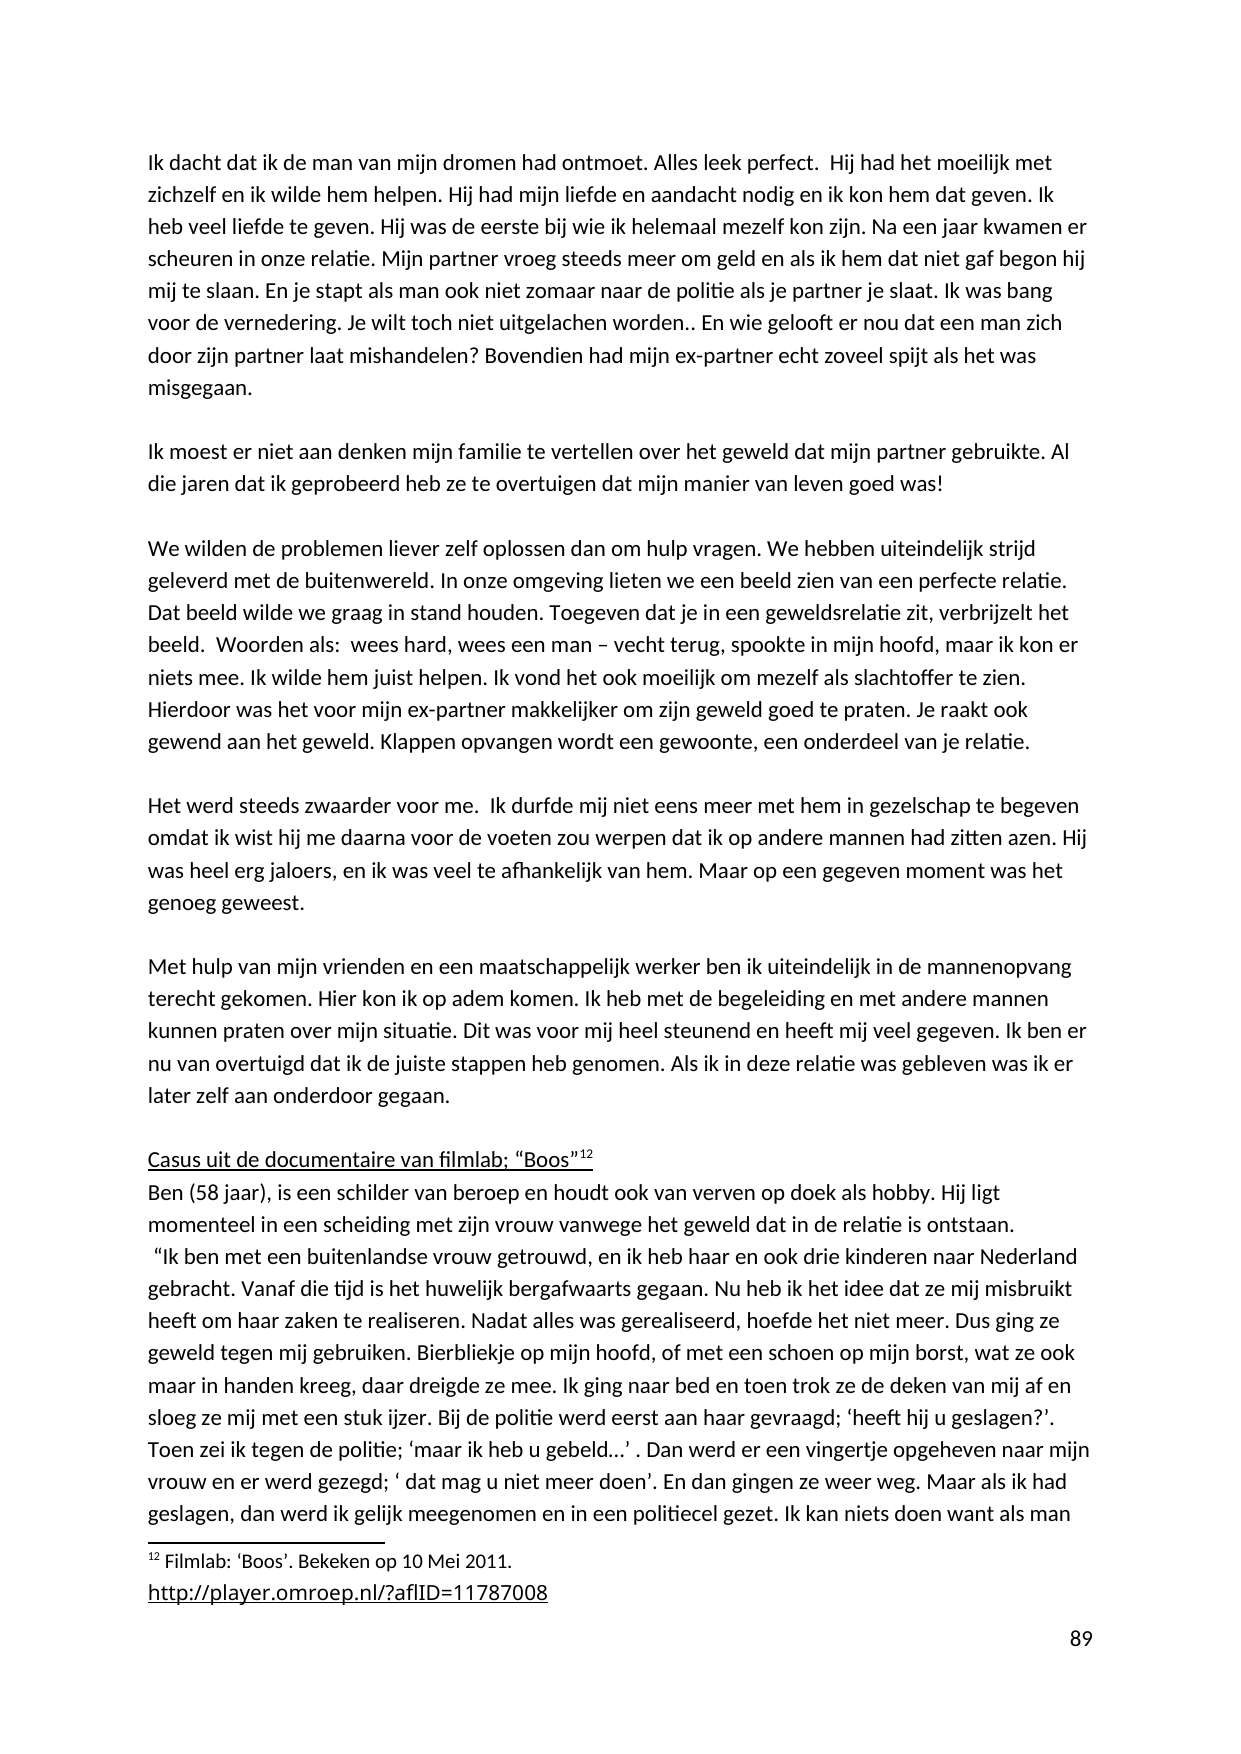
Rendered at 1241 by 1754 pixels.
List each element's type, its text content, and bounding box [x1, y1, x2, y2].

text Met hulp van mijn vrienden en een maatschappelijk werker ben ik uiteindelijk in de mannenopvang terecht gekomen. Hier kon ik op adem komen. Ik heb met de begeleiding en met andere mannen kunnen praten over mijn situatie. Dit was voor mij heel steunend en heeft mij veel gegeven. Ik ben er nu van overtuigd dat ik de juiste stappen heb genomen. Als ik in deze relatie was gebleven was ik er later zelf aan onderdoor gegaan. [148, 952, 1093, 1109]
text Ik moest er niet aan denken mijn familie te vertellen over het geweld dat mijn partner gebruikte. Al die jaren dat ik geprobeerd heb ze te overtuigen dat mijn manier van leven goed was! [148, 437, 1093, 497]
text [148, 1242, 1093, 1527]
text Ik dacht dat ik de man van mijn dromen had ontmoet. Alles leek perfect. Hij had het moeilijk met zichzelf en ik wilde hem helpen. Hij had mijn liefde en aandacht nodig en ik kon hem dat geven. Ik heb veel liefde te geven. Hij was de eerste bij wie ik helemaal mezelf kon zijn. Na een jaar kwamen er scheuren in onze relatie. Mijn partner vroeg steeds meer om geld en als ik hem dat niet gaf begon hij mij te slaan. En je stapt als man ook niet zomaar naar de politie als je partner je slaat. Ik was bang voor de vernedering. Je wilt toch niet uitgelachen worden.. En wie gelooft er nou dat een man zich door zijn partner laat mishandelen? Bovendien had mijn ex-partner echt zoveel spijt als het was misgegaan. [148, 148, 1093, 401]
text Ben (58 jaar), is een schilder van beroep en houdt ook van verven op doek als hobby. Hij ligt momenteel in een scheiding met zijn vrouw vanwege het geweld dat in de relatie is ontstaan. [148, 1178, 1093, 1238]
text Casus uit de documentaire van filmlab; “Boos” [148, 1145, 1093, 1173]
text Het werd steeds zwaarder voor me. Ik durfde mij niet eens meer met hem in gezelschap te begeven omdat ik wist hij me daarna voor de voeten zou werpen dat ik op andere mannen had zitten azen. Hij was heel erg jaloers, en ik was veel te afhankelijk van hem. Maar op een gegeven moment was het genoeg geweest. [148, 791, 1093, 916]
text We wilden de problemen liever zelf oplossen dan om hulp vragen. We hebben uiteindelijk strijd geleverd met de buitenwereld. In onze omgeving lieten we een beeld zien van een perfecte relatie. Dat beeld wilde we graag in stand houden. Toegeven dat je in een geweldsrelatie zit, verbrijzelt het beeld. Woorden als: wees hard, wees een man – vecht terug, spookte in mijn hoofd, maar ik kon er niets mee. Ik wilde hem juist helpen. Ik vond het ook moeilijk om mezelf als slachtoffer te zien. Hierdoor was het voor mijn ex-partner makkelijker om zijn geweld goed te praten. Je raakt ook gewend aan het geweld. Klappen opvangen wordt een gewoonte, een onderdeel van je relatie. [148, 534, 1093, 755]
